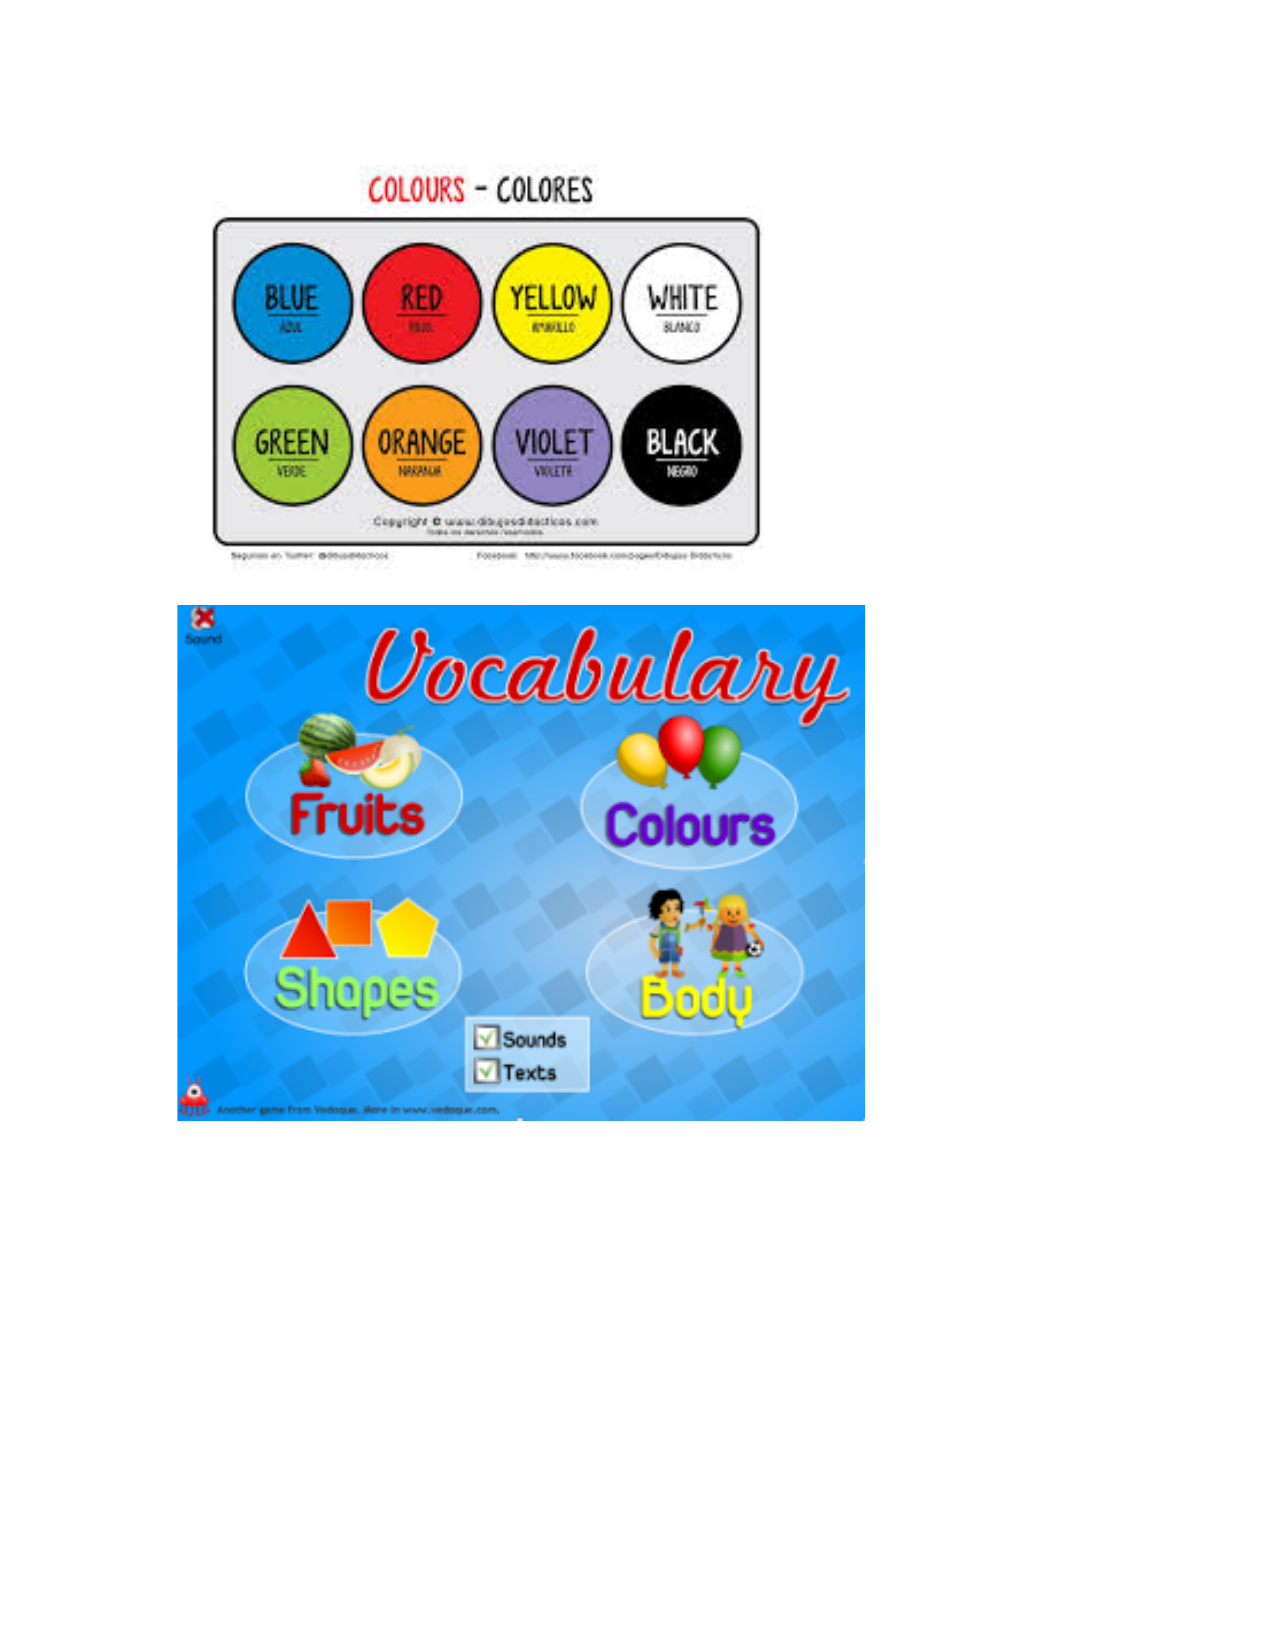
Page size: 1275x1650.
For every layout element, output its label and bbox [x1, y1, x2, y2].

picture [177, 605, 866, 1121]
picture [177, 147, 790, 581]
